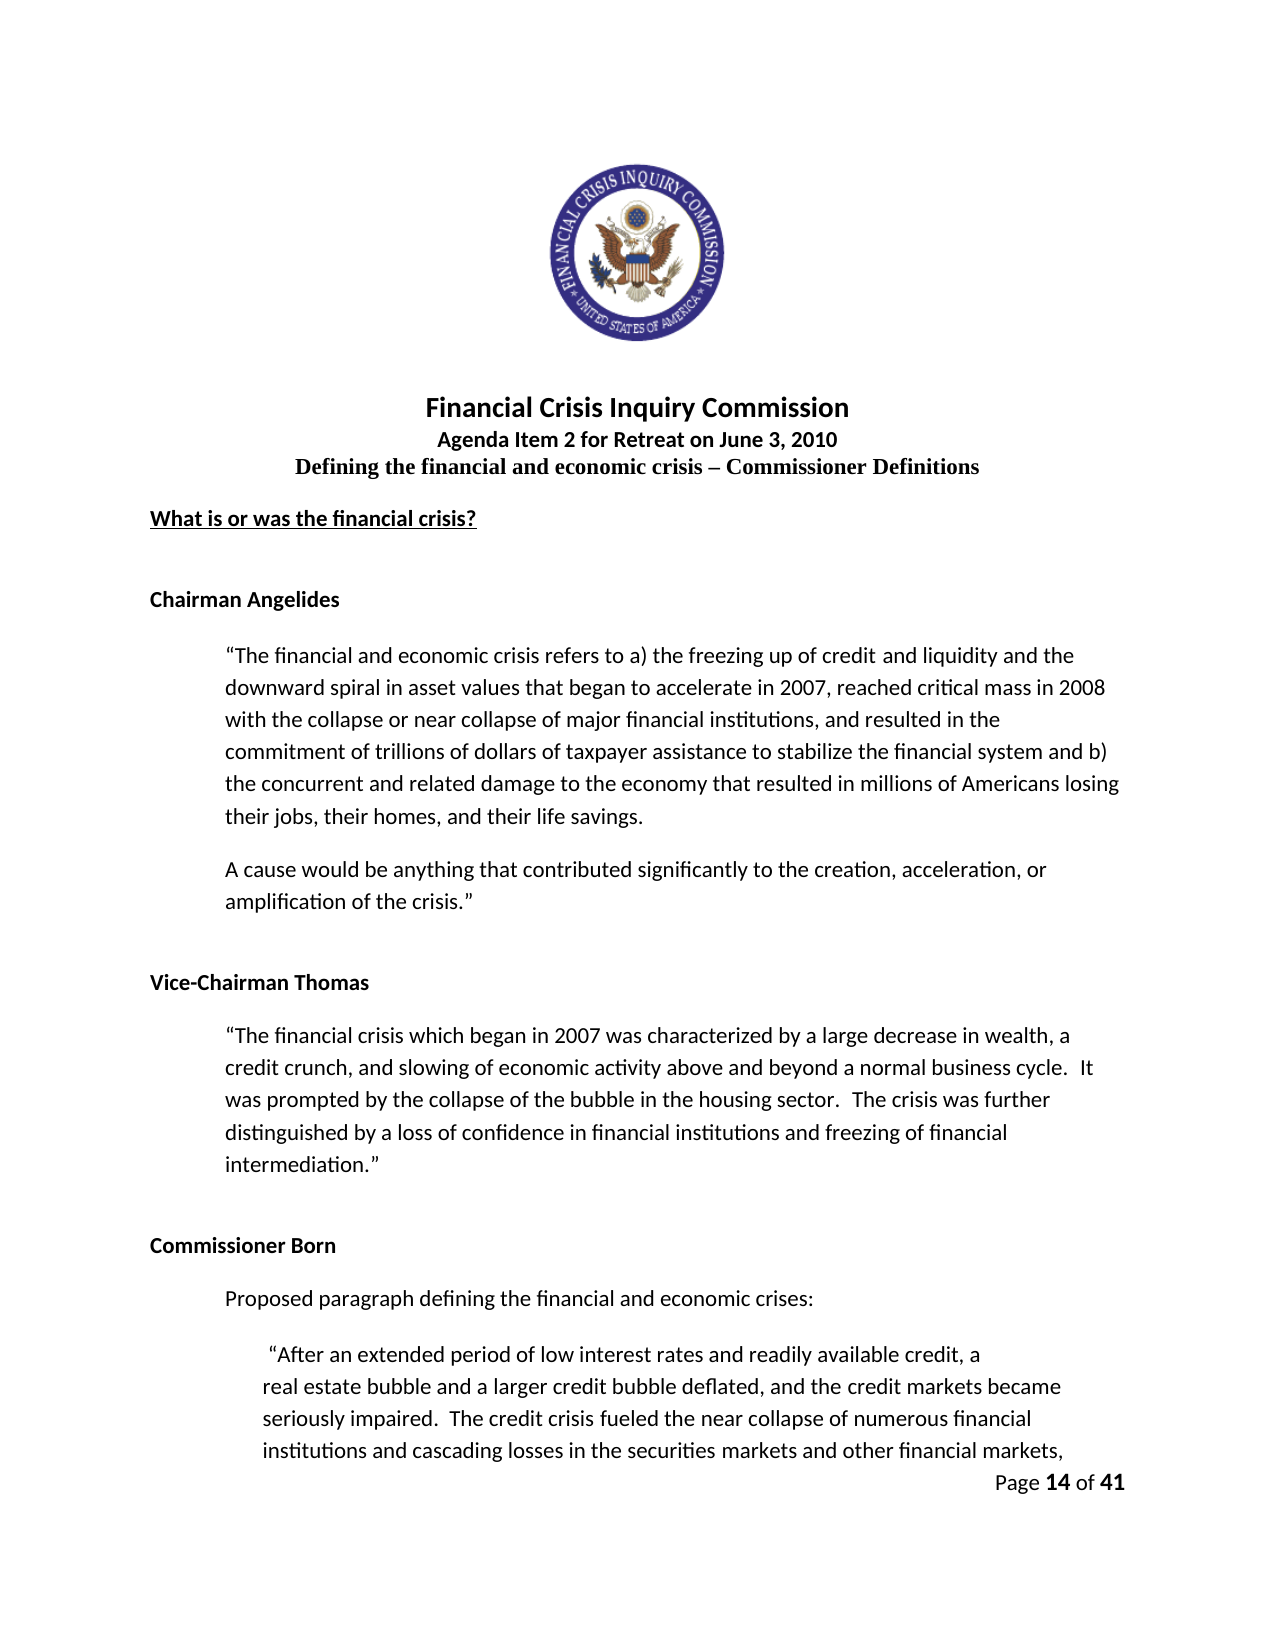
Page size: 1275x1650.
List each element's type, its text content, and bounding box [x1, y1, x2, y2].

text Financial Crisis Inquiry Commission [150, 389, 1125, 425]
text Proposed paragraph defining the financial and economic crises: [150, 1284, 1125, 1312]
text Defining the financial and economic crisis – Commissioner Definitions [150, 453, 1125, 479]
text Vice-Chairman Thomas [150, 968, 1125, 996]
text Chairman Angelides [150, 585, 1125, 613]
text “The financial crisis which began in 2007 was characterized by a large decrease in wealth, a credit crunch, and slowing of economic activity above and beyond a normal business cycle. It was prompted by the collapse of the bubble in the housing sector. The crisis was further distinguished by a loss of confidence in financial institutions and freezing of financial intermediation.” [225, 1021, 1125, 1178]
text What is or was the financial crisis? [150, 504, 1125, 532]
text Commissioner Born [150, 1231, 1125, 1259]
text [262, 1340, 1125, 1464]
text A cause would be anything that contributed significantly to the creation, acceleration, or amplification of the crisis.” [225, 855, 1125, 915]
text “The financial and economic crisis refers to a) the freezing up of credit and liquidity and the downward spiral in asset values that began to accelerate in 2007, reached critical mass in 2008 with the collapse or near collapse of major financial institutions, and resulted in the commitment of trillions of dollars of taxpayer assistance to stabilize the financial system and b) the concurrent and related damage to the economy that resulted in millions of Americans losing their jobs, their homes, and their life savings. [225, 641, 1125, 830]
picture [536, 150, 739, 364]
text Agenda Item 2 for Retreat on June 3, 2010 [150, 425, 1125, 453]
